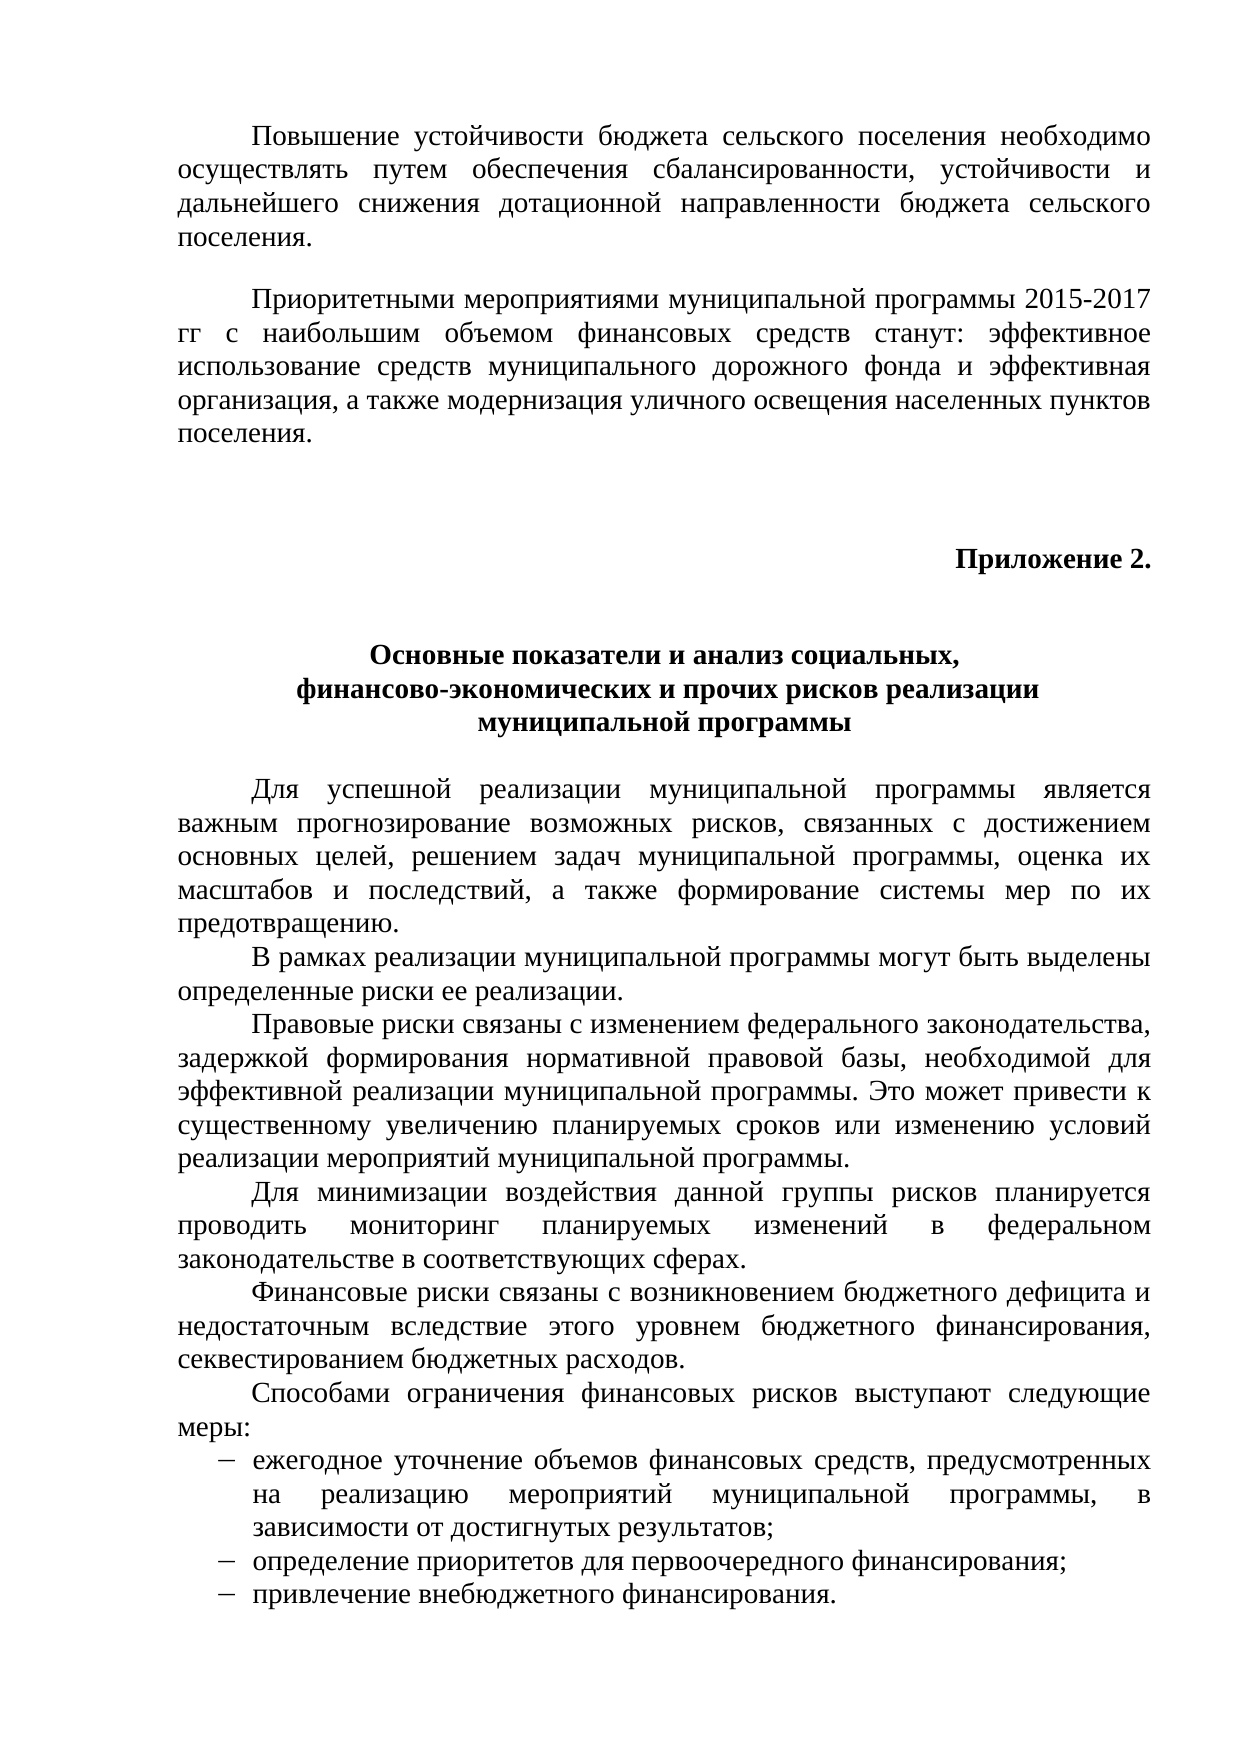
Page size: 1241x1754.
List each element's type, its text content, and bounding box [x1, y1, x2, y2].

list определение приоритетов для первоочередного финансирования; [215, 1543, 1152, 1577]
text Способами ограничения финансовых рисков выступают следующие меры: [177, 1375, 1152, 1442]
text Для успешной реализации муниципальной программы является важным прогнозирование возможных рисков, связанных с достижением основных целей, решением задач муниципальной программы, оценка их масштабов и последствий, а также формирование системы мер по их предотвращению. [177, 771, 1152, 939]
text В рамках реализации муниципальной программы могут быть выделены определенные риски ее реализации. [177, 939, 1152, 1006]
text Финансовые риски связаны с возникновением бюджетного дефицита и недостаточным вследствие этого уровнем бюджетного финансирования, секвестированием бюджетных расходов. [177, 1274, 1152, 1375]
text Правовые риски связаны с изменением федерального законодательства, задержкой формирования нормативной правовой базы, необходимой для эффективной реализации муниципальной программы. Это может привести к существенному увеличению планируемых сроков или изменению условий реализации мероприятий муниципальной программы. [177, 1006, 1152, 1174]
text Приложение 2. [177, 541, 1152, 574]
list ежегодное уточнение объемов финансовых средств, предусмотренных на реализацию мероприятий муниципальной программы, в зависимости от достигнутых результатов; [215, 1442, 1152, 1543]
list привлечение внебюджетного финансирования. [215, 1577, 1152, 1610]
text Для минимизации воздействия данной группы рисков планируется проводить мониторинг планируемых изменений в федеральном законодательстве в соответствующих сферах. [177, 1174, 1152, 1274]
text финансово-экономических и прочих рисков реализации [177, 671, 1152, 704]
text Основные показатели и анализ социальных, [177, 637, 1152, 671]
text муниципальной программы [177, 704, 1152, 738]
text Повышение устойчивости бюджета сельского поселения необходимо осуществлять путем обеспечения сбалансированности, устойчивости и дальнейшего снижения дотационной направленности бюджета сельского поселения. [177, 118, 1152, 252]
text Приоритетными мероприятиями муниципальной программы 2015-2017 гг с наибольшим объемом финансовых средств станут: эффективное использование средств муниципального дорожного фонда и эффективная организация, а также модернизация уличного освещения населенных пунктов поселения. [177, 281, 1152, 449]
